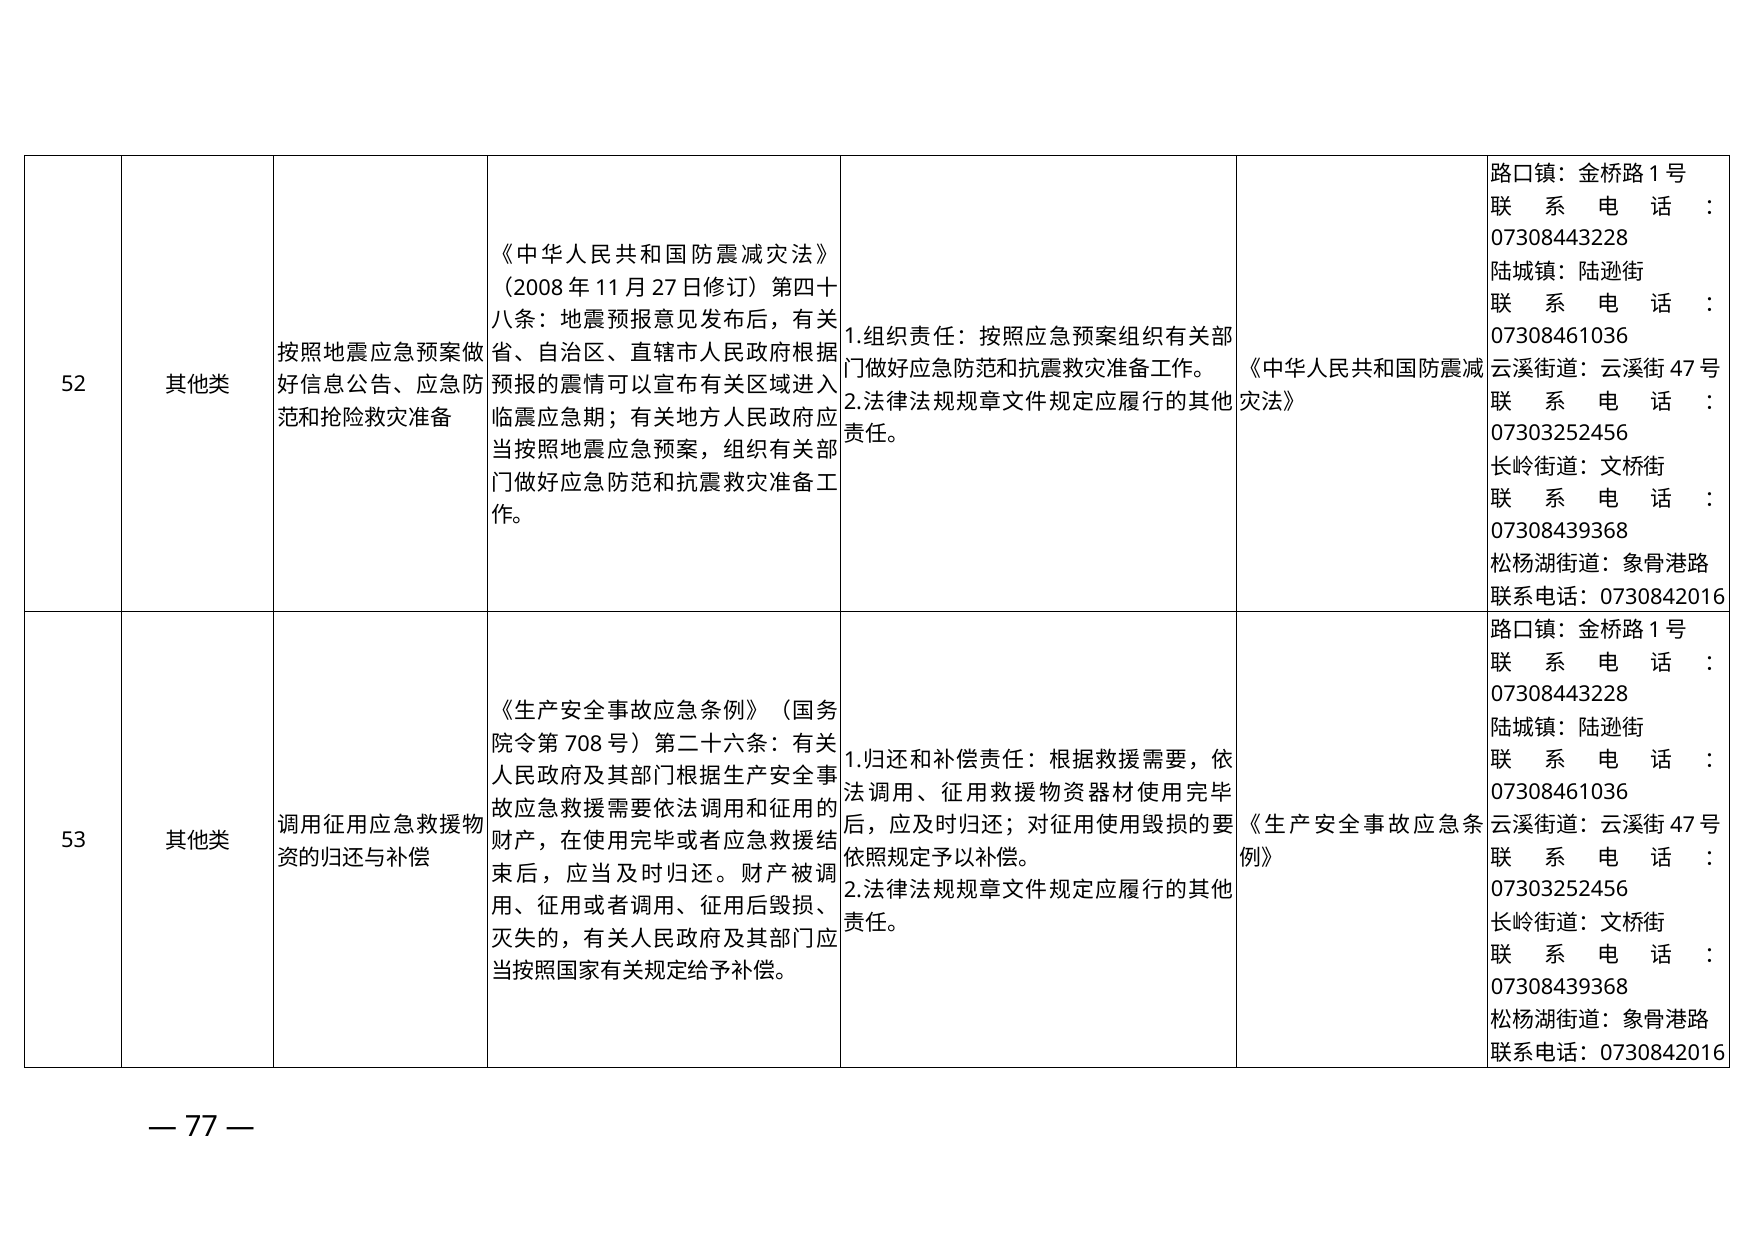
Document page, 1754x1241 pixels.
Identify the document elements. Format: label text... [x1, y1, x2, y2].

table_cell 《中华人民共和国防震减灾法》（2008年11月27日修订）第四十八条：地震预报意见发布后，有关省、自治区、直辖市人民政府根据预报的震情可以宣布有关区域进入临震应急期；有关地方人民政府应当按照地震应急预案，组织有关部门做好应急防范和抗震救灾准备工作。 [488, 156, 840, 611]
table_cell 按照地震应急预案做好信息公告、应急防范和抢险救灾准备 [274, 156, 487, 611]
table_cell 其他类 [122, 156, 273, 611]
table_cell 1.归还和补偿责任：根据救援需要，依法调用、征用救援物资器材使用完毕后，应及时归还；对征用使用毁损的要依照规定予以补偿。 2.法律法规规章文件规定应履行的其他责任。 [841, 612, 1236, 1067]
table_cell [1488, 156, 1729, 611]
table_cell 53 [25, 612, 121, 1067]
table_cell 《中华人民共和国防震减灾法》 [1237, 156, 1487, 611]
table_cell 调用征用应急救援物资的归还与补偿 [274, 612, 487, 1067]
table_cell 52 [25, 156, 121, 611]
table_cell 1.组织责任：按照应急预案组织有关部门做好应急防范和抗震救灾准备工作。 2.法律法规规章文件规定应履行的其他责任。 [841, 156, 1236, 611]
table_cell 《生产安全事故应急条例》 [1237, 612, 1487, 1067]
table_cell 其他类 [122, 612, 273, 1067]
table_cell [1488, 612, 1729, 1067]
table_cell 《生产安全事故应急条例》（国务院令第708号）第二十六条：有关人民政府及其部门根据生产安全事故应急救援需要依法调用和征用的财产，在使用完毕或者应急救援结束后，应当及时归还。财产被调用、征用或者调用、征用后毁损、灭失的，有关人民政府及其部门应当按照国家有关规定给予补偿。 [488, 612, 840, 1067]
